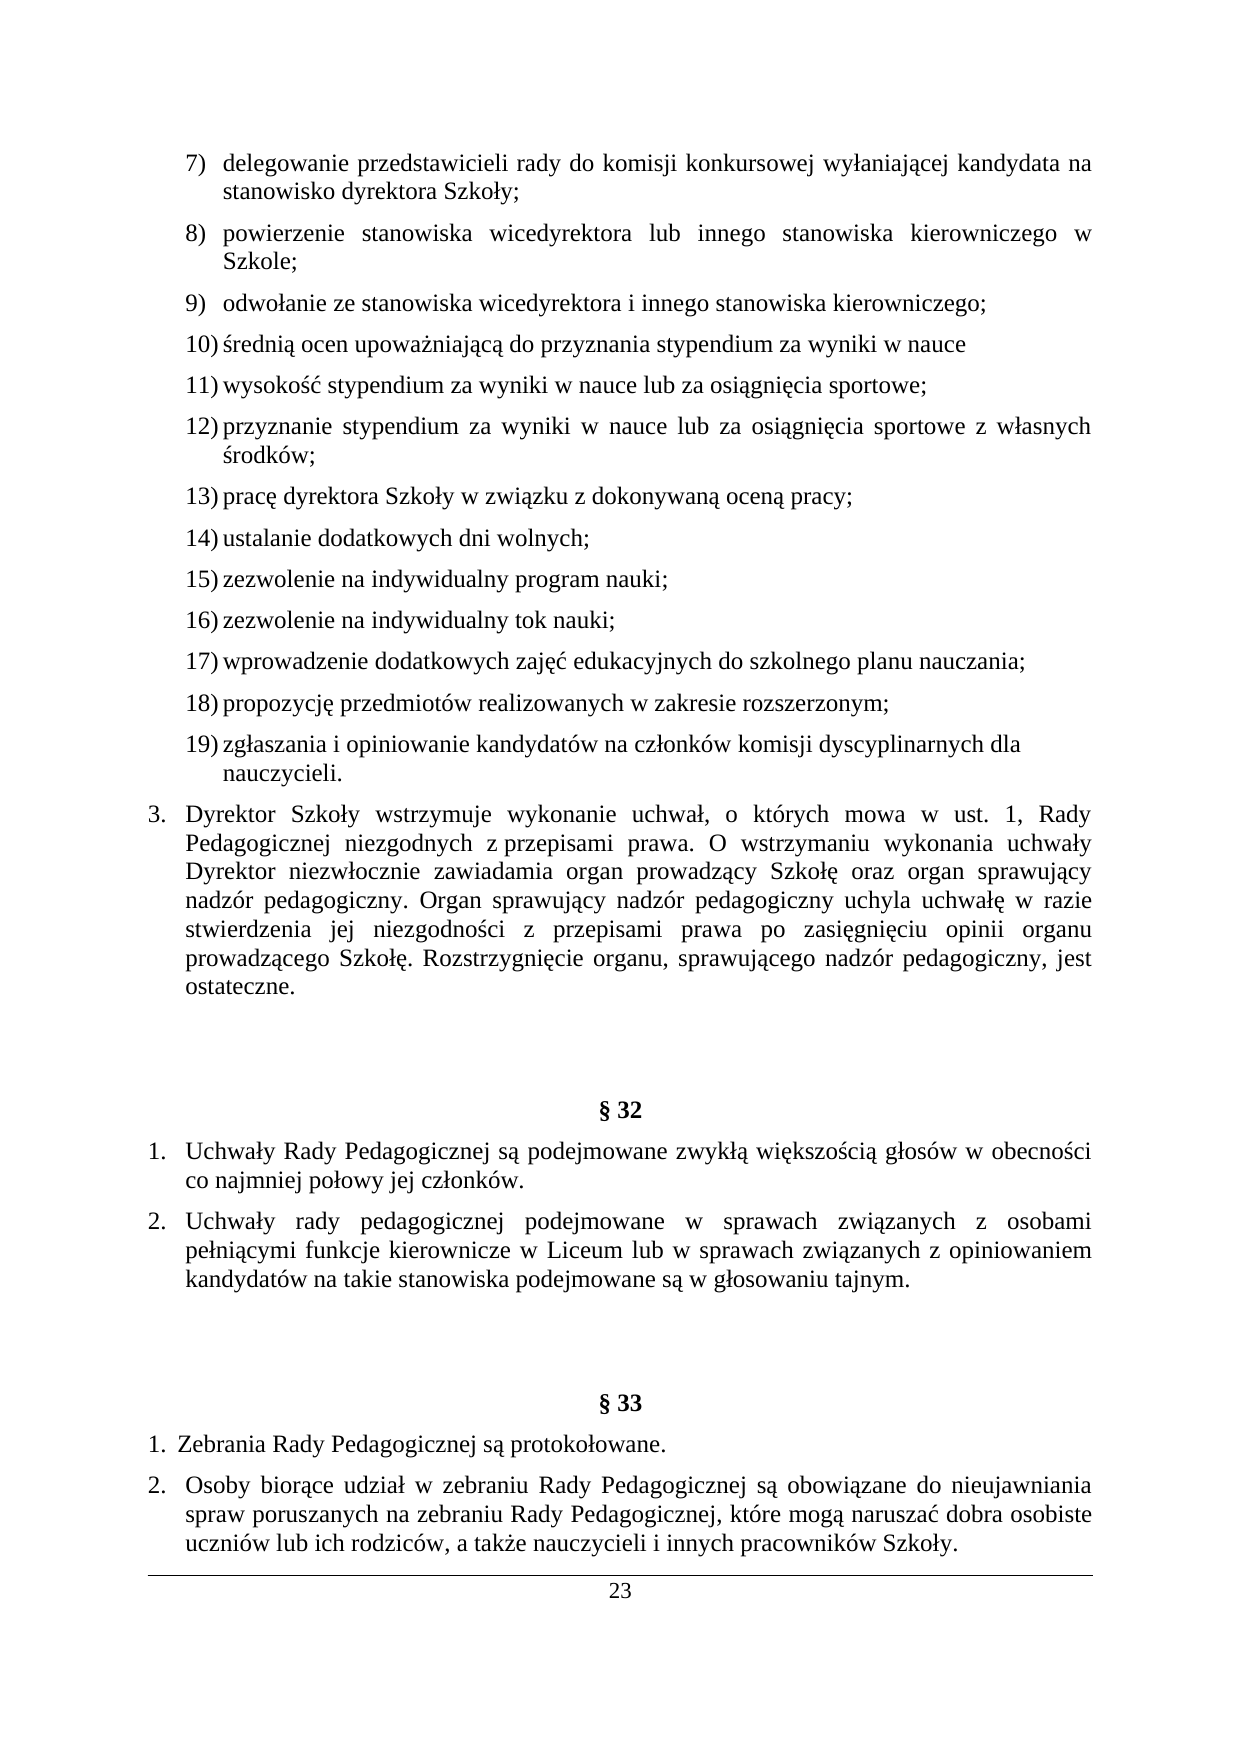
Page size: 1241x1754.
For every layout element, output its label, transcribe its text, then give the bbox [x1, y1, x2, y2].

list powierzenie stanowiska wicedyrektora lub innego stanowiska kierowniczego w Szkole; [185, 218, 1093, 275]
list średnią ocen upoważniającą do przyznania stypendium za wyniki w nauce [185, 329, 1093, 358]
list wysokość stypendium za wyniki w nauce lub za osiągnięcia sportowe; [185, 370, 1093, 399]
list delegowanie przedstawicieli rady do komisji konkursowej wyłaniającej kandydata na stanowisko dyrektora Szkoły; [185, 148, 1093, 205]
list wprowadzenie dodatkowych zajęć edukacyjnych do szkolnego planu nauczania; [185, 646, 1093, 675]
list Uchwały rady pedagogicznej podejmowane w sprawach związanych z osobami pełniącymi funkcje kierownicze w Liceum lub w sprawach związanych z opiniowaniem kandydatów na takie stanowiska podejmowane są w głosowaniu tajnym. [148, 1206, 1093, 1293]
list zezwolenie na indywidualny tok nauki; [185, 605, 1093, 634]
list propozycję przedmiotów realizowanych w zakresie rozszerzonym; [185, 688, 1093, 716]
text § 32 [148, 1095, 1093, 1124]
list Dyrektor Szkoły wstrzymuje wykonanie uchwał, o których mowa w ust. 1, Rady Pedagogicznej niezgodnych z przepisami prawa. O wstrzymaniu wykonania uchwały Dyrektor niezwłocznie zawiadamia organ prowadzący Szkołę oraz organ sprawujący nadzór pedagogiczny. Organ sprawujący nadzór pedagogiczny uchyla uchwałę w razie stwierdzenia jej niezgodności z przepisami prawa po zasięgnięciu opinii organu prowadzącego Szkołę. Rozstrzygnięcie organu, sprawującego nadzór pedagogiczny, jest ostateczne. [148, 799, 1093, 1000]
list pracę dyrektora Szkoły w związku z dokonywaną oceną pracy; [185, 481, 1093, 510]
list zezwolenie na indywidualny program nauki; [185, 564, 1093, 593]
list odwołanie ze stanowiska wicedyrektora i innego stanowiska kierowniczego; [185, 288, 1093, 316]
list zgłaszania i opiniowanie kandydatów na członków komisji dyscyplinarnych dla nauczycieli. [185, 729, 1093, 786]
list Osoby biorące udział w zebraniu Rady Pedagogicznej są obowiązane do nieujawniania spraw poruszanych na zebraniu Rady Pedagogicznej, które mogą naruszać dobra osobiste uczniów lub ich rodziców, a także nauczycieli i innych pracowników Szkoły. [148, 1470, 1093, 1556]
list Uchwały Rady Pedagogicznej są podejmowane zwykłą większością głosów w obecności co najmniej połowy jej członków. [148, 1136, 1093, 1194]
text § 33 [148, 1388, 1093, 1416]
list Zebrania Rady Pedagogicznej są protokołowane. [148, 1429, 1093, 1458]
list ustalanie dodatkowych dni wolnych; [185, 523, 1093, 551]
list przyznanie stypendium za wyniki w nauce lub za osiągnięcia sportowe z własnych środków; [185, 411, 1093, 469]
